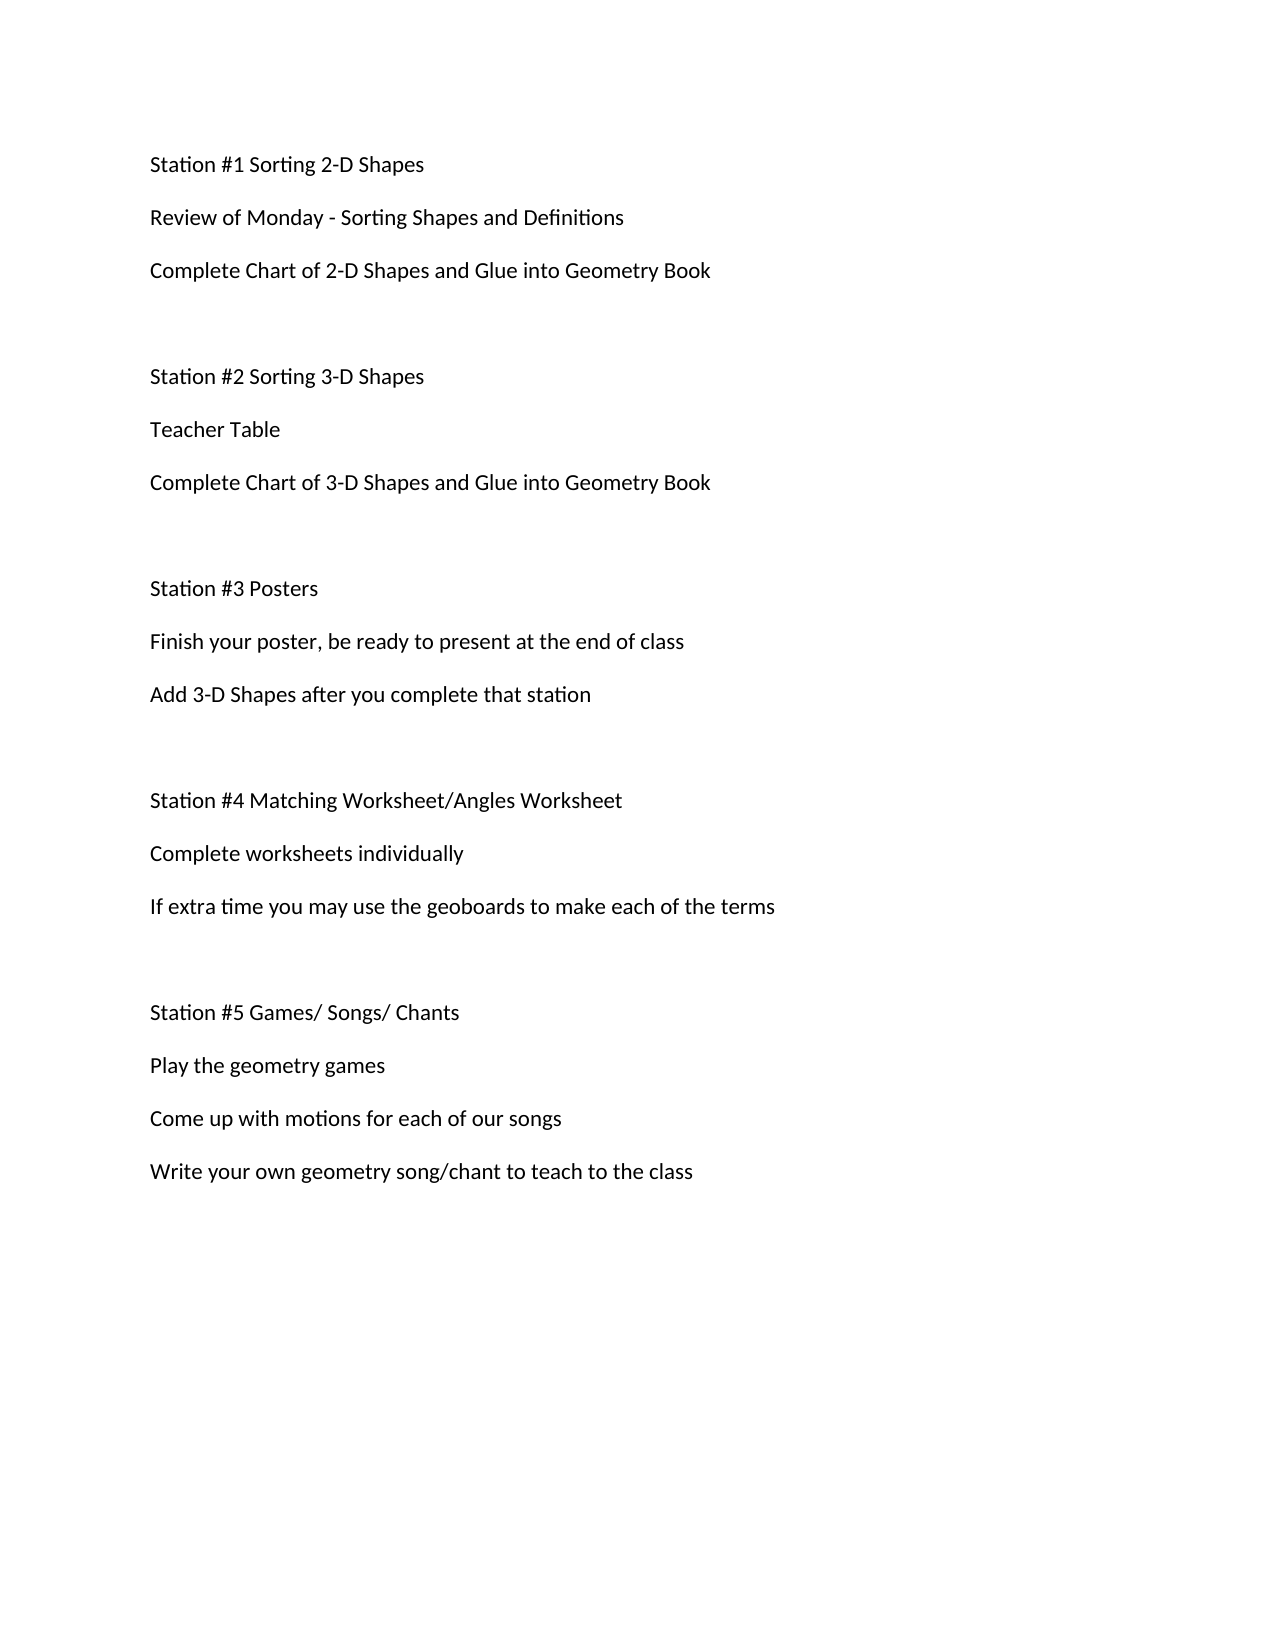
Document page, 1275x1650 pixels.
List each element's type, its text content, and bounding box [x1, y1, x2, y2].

text Complete worksheets individually [150, 839, 1125, 867]
text Complete Chart of 2-D Shapes and Glue into Geometry Book [150, 256, 1125, 284]
text Add 3-D Shapes after you complete that station [150, 680, 1125, 708]
text Play the geometry games [150, 1051, 1125, 1079]
text Station #2 Sorting 3-D Shapes [150, 362, 1125, 390]
text Teacher Table [150, 415, 1125, 443]
text Complete Chart of 3-D Shapes and Glue into Geometry Book [150, 468, 1125, 496]
text Write your own geometry song/chant to teach to the class [150, 1157, 1125, 1185]
text Station #4 Matching Worksheet/Angles Worksheet [150, 786, 1125, 814]
text Review of Monday - Sorting Shapes and Definitions [150, 203, 1125, 231]
text If extra time you may use the geoboards to make each of the terms [150, 892, 1125, 920]
text Come up with motions for each of our songs [150, 1104, 1125, 1132]
text Station #5 Games/ Songs/ Chants [150, 998, 1125, 1026]
text Station #1 Sorting 2-D Shapes [150, 150, 1125, 178]
text Finish your poster, be ready to present at the end of class [150, 627, 1125, 655]
text Station #3 Posters [150, 574, 1125, 602]
